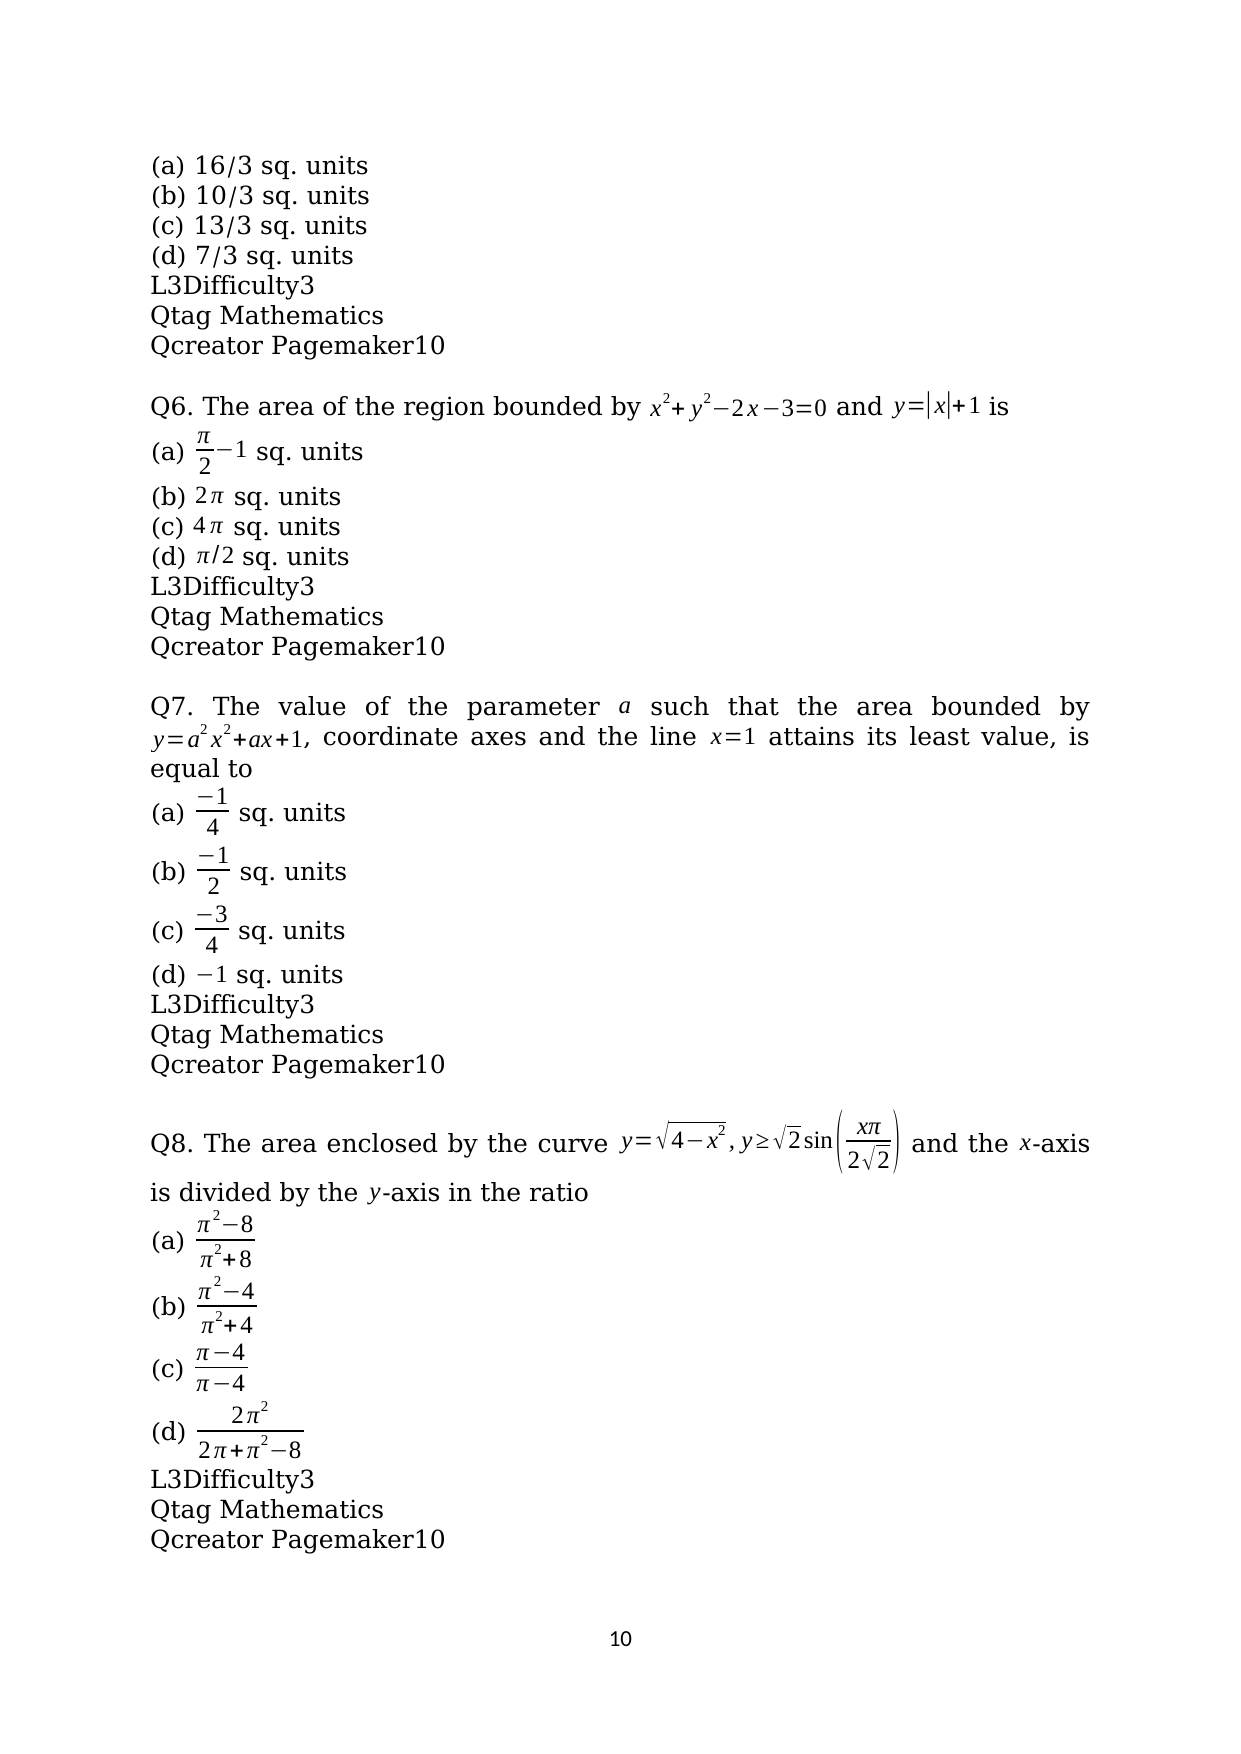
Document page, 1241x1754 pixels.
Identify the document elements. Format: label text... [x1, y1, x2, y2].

list (a) [150, 1206, 1090, 1272]
list Q8. The area enclosed by the curve and the -axis is divided by the -axis in the ratio [150, 1109, 1090, 1206]
text Qtag Mathematics [150, 300, 1090, 330]
list (b) sq. units [150, 841, 1090, 900]
text Qtag Mathematics [150, 1493, 1090, 1523]
list Q7. The value of the parameter such that the area bounded by , coordinate axes and the line attains its least value, is equal to [150, 690, 1090, 782]
list (d) sq. units [150, 540, 1090, 570]
list Qcreator Pagemaker10 [150, 1049, 1090, 1079]
list Qcreator Pagemaker10 [150, 1523, 1090, 1553]
text L3Difficulty3 [150, 270, 1090, 300]
list (d) [150, 1397, 1090, 1463]
text Qtag Mathematics [150, 600, 1090, 630]
list (b) [150, 1272, 1090, 1338]
list (a) 16/3 sq. units [150, 150, 1090, 180]
text L3Difficulty3 [150, 1463, 1090, 1493]
list Qcreator Pagemaker10 [150, 330, 1090, 360]
list (c) sq. units [150, 900, 1090, 959]
list (c) [150, 1338, 1090, 1397]
list (c) 13/3 sq. units [150, 210, 1090, 240]
text L3Difficulty3 [150, 989, 1090, 1019]
list (a) sq. units [150, 782, 1090, 841]
list Qcreator Pagemaker10 [150, 630, 1090, 660]
list (c) sq. units [150, 510, 1090, 540]
list (d) sq. units [150, 959, 1090, 989]
list (d) 7/3 sq. units [150, 240, 1090, 270]
list (b) sq. units [150, 480, 1090, 510]
list Q6. The area of the region bounded by and is [150, 390, 1090, 421]
list (a) sq. units [150, 421, 1090, 480]
text Qtag Mathematics [150, 1019, 1090, 1049]
list (b) 10/3 sq. units [150, 180, 1090, 210]
text L3Difficulty3 [150, 570, 1090, 600]
